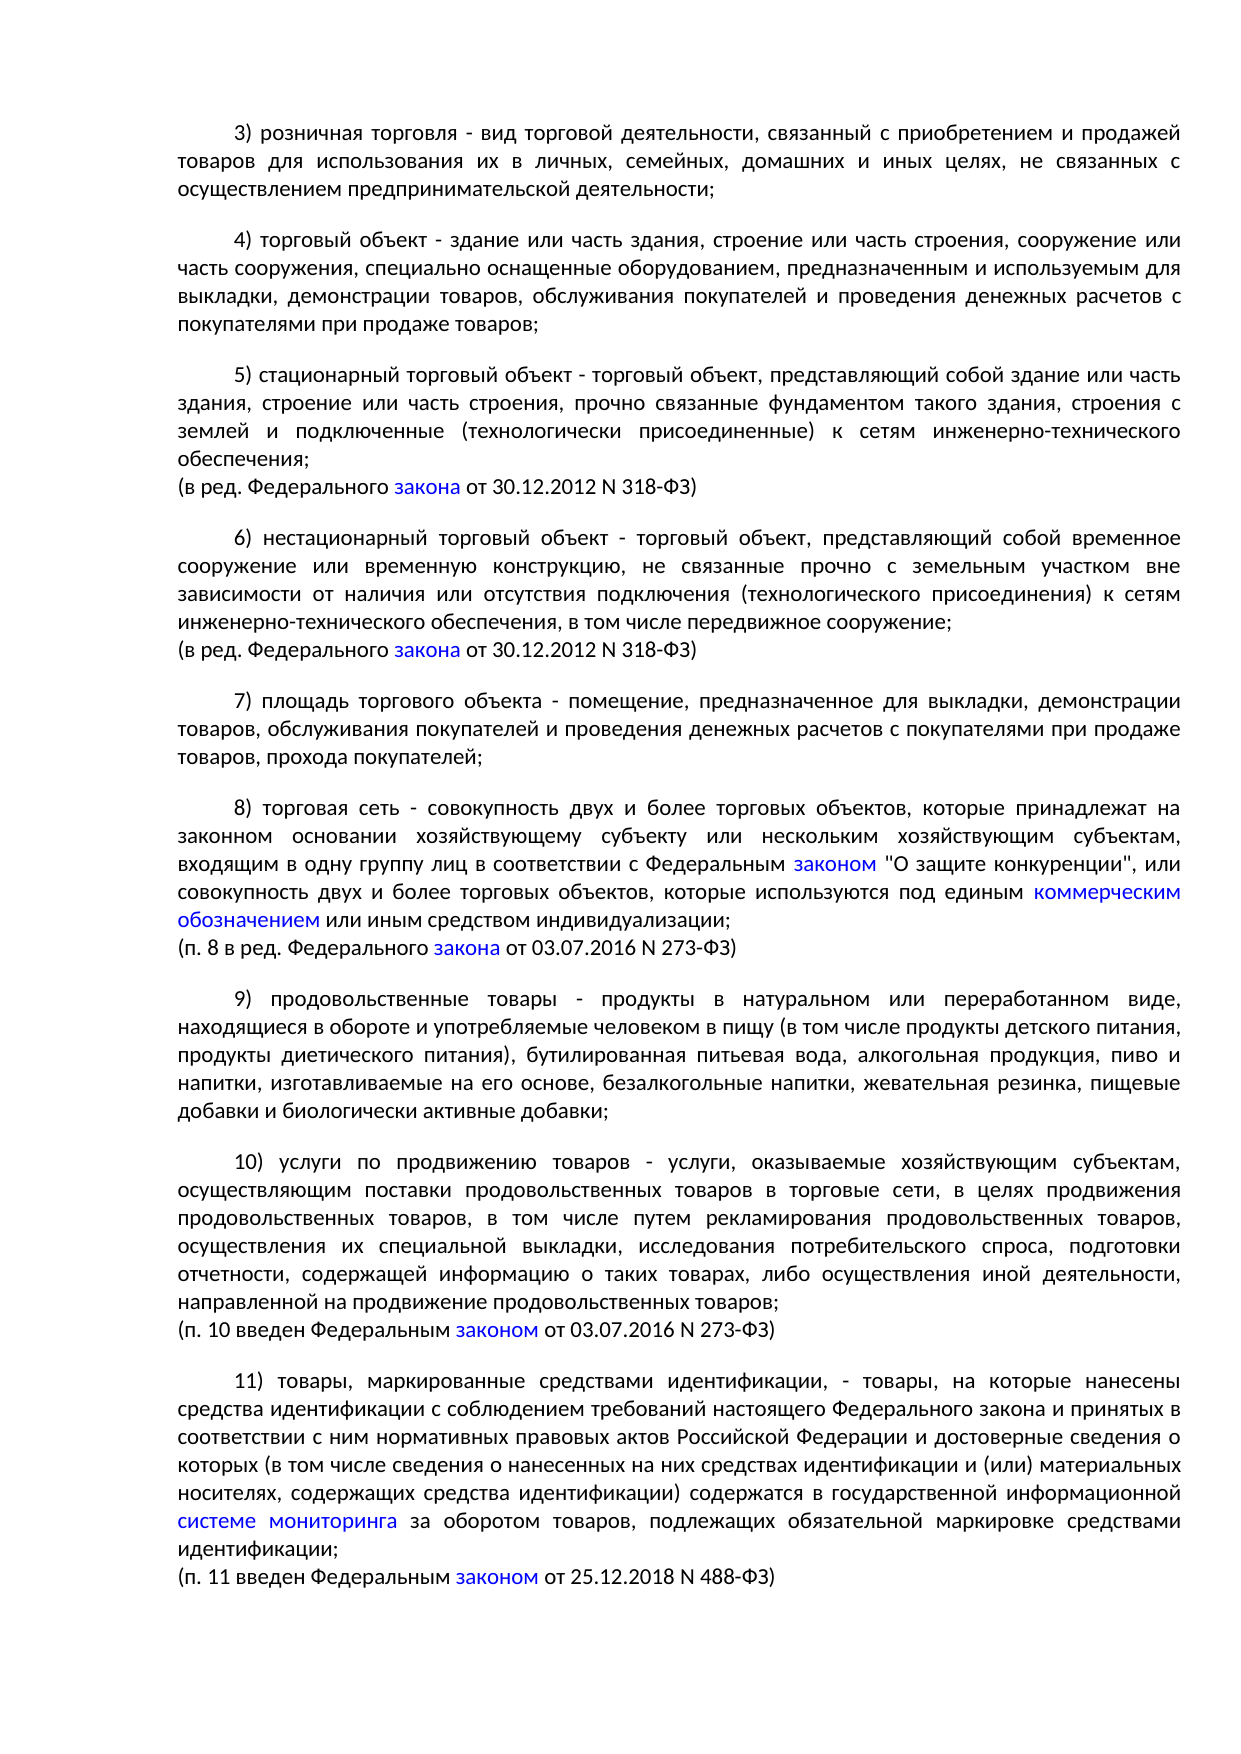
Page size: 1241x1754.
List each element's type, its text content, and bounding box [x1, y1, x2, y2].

text (п. 11 введен Федеральным законом от 25.12.2018 N 488-ФЗ) [177, 1562, 1181, 1590]
text 8) торговая сеть - совокупность двух и более торговых объектов, которые принадлежат на законном основании хозяйствующему субъекту или нескольким хозяйствующим субъектам, входящим в одну группу лиц в соответствии с Федеральным законом "О защите конкуренции", или совокупность двух и более торговых объектов, которые используются под единым коммерческим обозначением или иным средством индивидуализации; [177, 793, 1181, 933]
text 11) товары, маркированные средствами идентификации, - товары, на которые нанесены средства идентификации с соблюдением требований настоящего Федерального закона и принятых в соответствии с ним нормативных правовых актов Российской Федерации и достоверные сведения о которых (в том числе сведения о нанесенных на них средствах идентификации и (или) материальных носителях, содержащих средства идентификации) содержатся в государственной информационной системе мониторинга за оборотом товаров, подлежащих обязательной маркировке средствами идентификации; [177, 1366, 1181, 1562]
text (в ред. Федерального закона от 30.12.2012 N 318-ФЗ) [177, 472, 1181, 500]
text 4) торговый объект - здание или часть здания, строение или часть строения, сооружение или часть сооружения, специально оснащенные оборудованием, предназначенным и используемым для выкладки, демонстрации товаров, обслуживания покупателей и проведения денежных расчетов с покупателями при продаже товаров; [177, 225, 1181, 337]
text 5) стационарный торговый объект - торговый объект, представляющий собой здание или часть здания, строение или часть строения, прочно связанные фундаментом такого здания, строения с землей и подключенные (технологически присоединенные) к сетям инженерно-технического обеспечения; [177, 360, 1181, 472]
text 10) услуги по продвижению товаров - услуги, оказываемые хозяйствующим субъектам, осуществляющим поставки продовольственных товаров в торговые сети, в целях продвижения продовольственных товаров, в том числе путем рекламирования продовольственных товаров, осуществления их специальной выкладки, исследования потребительского спроса, подготовки отчетности, содержащей информацию о таких товарах, либо осуществления иной деятельности, направленной на продвижение продовольственных товаров; [177, 1147, 1181, 1315]
text (п. 8 в ред. Федерального закона от 03.07.2016 N 273-ФЗ) [177, 933, 1181, 961]
text (в ред. Федерального закона от 30.12.2012 N 318-ФЗ) [177, 635, 1181, 663]
text 9) продовольственные товары - продукты в натуральном или переработанном виде, находящиеся в обороте и употребляемые человеком в пищу (в том числе продукты детского питания, продукты диетического питания), бутилированная питьевая вода, алкогольная продукция, пиво и напитки, изготавливаемые на его основе, безалкогольные напитки, жевательная резинка, пищевые добавки и биологически активные добавки; [177, 984, 1181, 1124]
text 6) нестационарный торговый объект - торговый объект, представляющий собой временное сооружение или временную конструкцию, не связанные прочно с земельным участком вне зависимости от наличия или отсутствия подключения (технологического присоединения) к сетям инженерно-технического обеспечения, в том числе передвижное сооружение; [177, 523, 1181, 635]
text 7) площадь торгового объекта - помещение, предназначенное для выкладки, демонстрации товаров, обслуживания покупателей и проведения денежных расчетов с покупателями при продаже товаров, прохода покупателей; [177, 686, 1181, 770]
text 3) розничная торговля - вид торговой деятельности, связанный с приобретением и продажей товаров для использования их в личных, семейных, домашних и иных целях, не связанных с осуществлением предпринимательской деятельности; [177, 118, 1181, 202]
text (п. 10 введен Федеральным законом от 03.07.2016 N 273-ФЗ) [177, 1315, 1181, 1343]
